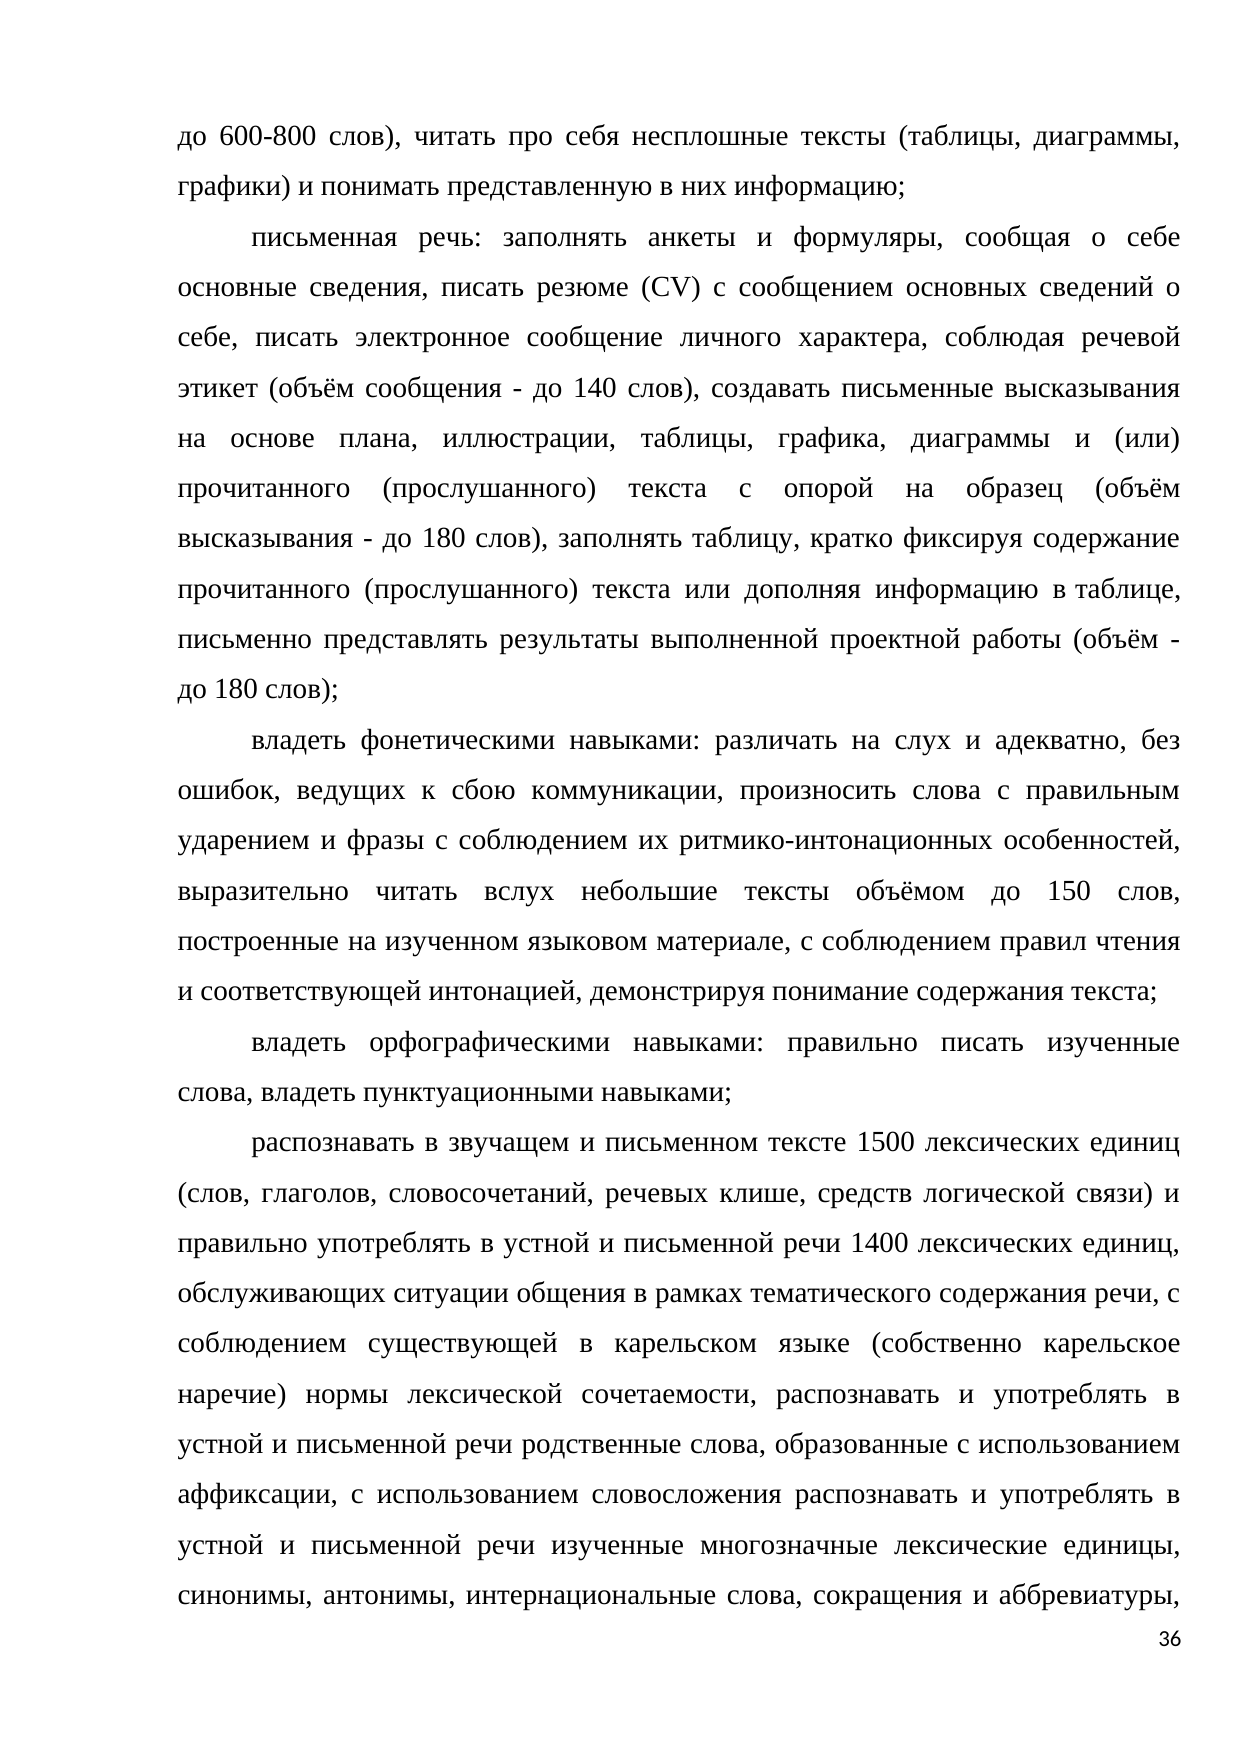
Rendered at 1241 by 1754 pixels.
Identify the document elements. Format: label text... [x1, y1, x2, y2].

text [177, 1124, 1181, 1611]
text письменная речь: заполнять анкеты и формуляры, сообщая о себе основные сведения, писать резюме (CV) с сообщением основных сведений о себе, писать электронное сообщение личного характера, соблюдая речевой этикет (объём сообщения - до 140 слов), создавать письменные высказывания на основе плана, иллюстрации, таблицы, графика, диаграммы и (или) прочитанного (прослушанного) текста с опорой на образец (объём высказывания - до 180 слов), заполнять таблицу, кратко фиксируя содержание прочитанного (прослушанного) текста или дополняя информацию в таблице, письменно представлять результаты выполненной проектной работы (объём - до 180 слов); [177, 219, 1181, 705]
text владеть фонетическими навыками: различать на слух и адекватно, без ошибок, ведущих к сбою коммуникации, произносить слова с правильным ударением и фразы с соблюдением их ритмико-интонационных особенностей, выразительно читать вслух небольшие тексты объёмом до 150 слов, построенные на изученном языковом материале, с соблюдением правил чтения и соответствующей интонацией, демонстрируя понимание содержания текста; [177, 722, 1181, 1007]
text владеть орфографическими навыками: правильно писать изученные слова, владеть пунктуационными навыками; [177, 1024, 1181, 1108]
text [177, 118, 1181, 202]
